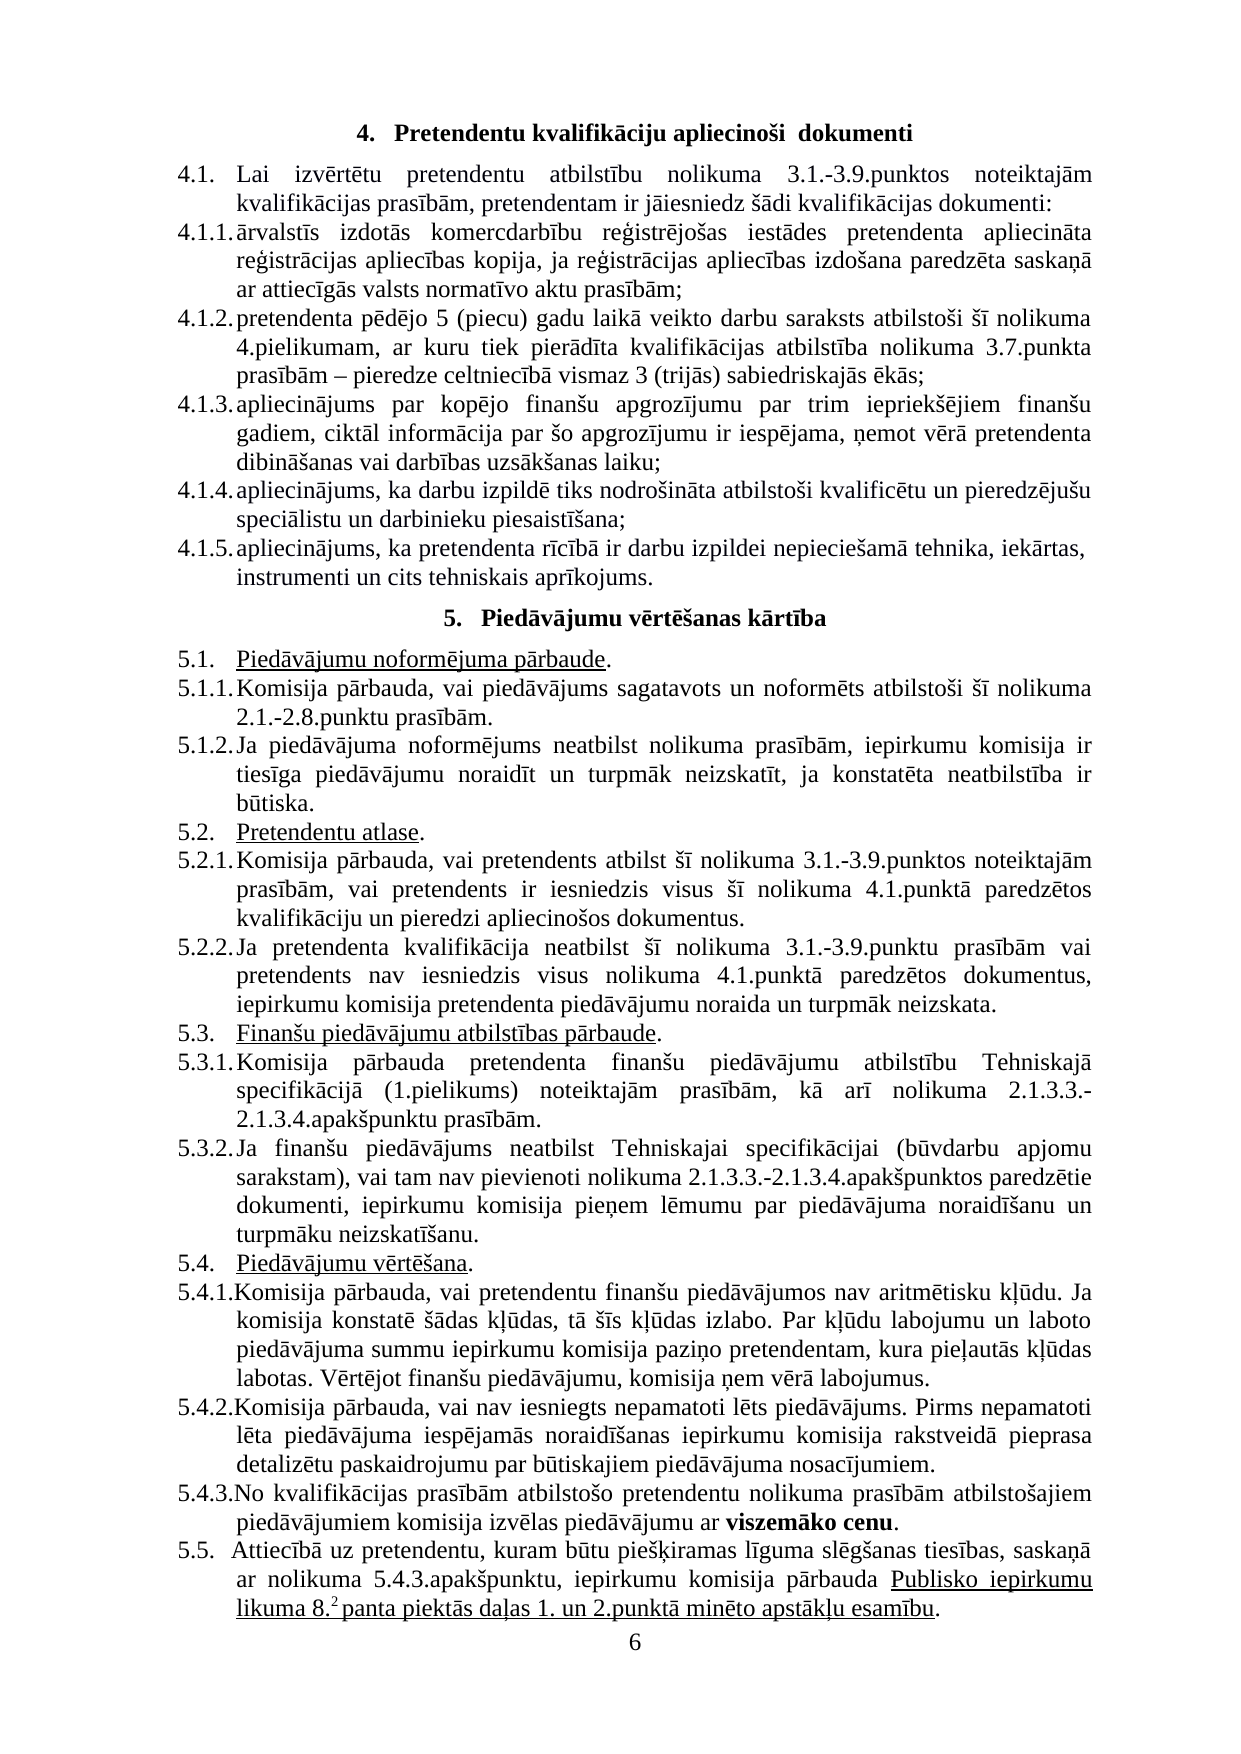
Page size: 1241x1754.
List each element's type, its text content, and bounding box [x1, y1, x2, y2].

list Komisija pārbauda pretendenta finanšu piedāvājumu atbilstību Tehniskajā specifikācijā (1.pielikums) noteiktajām prasībām, kā arī nolikuma 2.1.3.3.-2.1.3.4.apakšpunktu prasībām. [177, 1047, 1092, 1133]
text 5.4.2.Komisija pārbauda, vai nav iesniegts nepamatoti lēts piedāvājums. Pirms nepamatoti lēta piedāvājuma iespējamās noraidīšanas iepirkumu komisija rakstveidā pieprasa detalizētu paskaidrojumu par būtiskajiem piedāvājuma nosacījumiem. [177, 1392, 1092, 1478]
list apliecinājums, ka darbu izpildē tiks nodrošināta atbilstoši kvalificētu un pieredzējušu speciālistu un darbinieku piesaistīšana; [177, 476, 1092, 533]
list Pretendentu kvalifikāciju apliecinoši dokumenti [177, 118, 1092, 147]
text 5.4.3.No kvalifikācijas prasībām atbilstošo pretendentu nolikuma prasībām atbilstošajiem piedāvājumiem komisija izvēlas piedāvājumu ar viszemāko cenu. [177, 1478, 1092, 1536]
list Piedāvājumu noformējuma pārbaude. [177, 644, 1092, 673]
list ārvalstīs izdotās komercdarbību reģistrējošas iestādes pretendenta apliecināta reģistrācijas apliecības kopija, ja reģistrācijas apliecības izdošana paredzēta saskaņā ar attiecīgās valsts normatīvo aktu prasībām; [177, 217, 1092, 303]
list Piedāvājumu vērtēšana. [177, 1248, 1092, 1277]
list Pretendentu atlase. [177, 817, 1092, 846]
list apliecinājums, ka pretendenta rīcībā ir darbu izpildei nepieciešamā tehnika, iekārtas, instrumenti un cits tehniskais aprīkojums. [177, 533, 1086, 591]
list pretendenta pēdējo 5 (piecu) gadu laikā veikto darbu saraksts atbilstoši šī nolikuma 4.pielikumam, ar kuru tiek pierādīta kvalifikācijas atbilstība nolikuma 3.7.punkta prasībām – pieredze celtniecībā vismaz 3 (trijās) sabiedriskajās ēkās; [177, 303, 1092, 389]
list Komisija pārbauda, vai piedāvājums sagatavots un noformēts atbilstoši šī nolikuma 2.1.-2.8.punktu prasībām. [177, 673, 1092, 731]
list Lai izvērtētu pretendentu atbilstību nolikuma 3.1.-3.9.punktos noteiktajām kvalifikācijas prasībām, pretendentam ir jāiesniedz šādi kvalifikācijas dokumenti: [177, 159, 1092, 217]
list Ja piedāvājuma noformējums neatbilst nolikuma prasībām, iepirkumu komisija ir tiesīga piedāvājumu noraidīt un turpmāk neizskatīt, ja konstatēta neatbilstība ir būtiska. [177, 731, 1092, 817]
list Ja finanšu piedāvājums neatbilst Tehniskajai specifikācijai (būvdarbu apjomu sarakstam), vai tam nav pievienoti nolikuma 2.1.3.3.-2.1.3.4.apakšpunktos paredzētie dokumenti, iepirkumu komisija pieņem lēmumu par piedāvājuma noraidīšanu un turpmāku neizskatīšanu. [177, 1133, 1092, 1248]
list apliecinājums par kopējo finanšu apgrozījumu par trim iepriekšējiem finanšu gadiem, ciktāl informācija par šo apgrozījumu ir iespējama, ņemot vērā pretendenta dibināšanas vai darbības uzsākšanas laiku; [177, 389, 1092, 476]
list Ja pretendenta kvalifikācija neatbilst šī nolikuma 3.1.-3.9.punktu prasībām vai pretendents nav iesniedzis visus nolikuma 4.1.punktā paredzētos dokumentus, iepirkumu komisija pretendenta piedāvājumu noraida un turpmāk neizskata. [177, 932, 1092, 1018]
list Piedāvājumu vērtēšanas kārtība [177, 603, 1092, 632]
list Finanšu piedāvājumu atbilstības pārbaude. [177, 1018, 1092, 1047]
text 5.5. Attiecībā uz pretendentu, kuram būtu piešķiramas līguma slēgšanas tiesības, saskaņā ar nolikuma 5.4.3.apakšpunktu, iepirkumu komisija pārbauda Publisko iepirkumu likuma 8.2 panta piektās daļas 1. un 2.punktā minēto apstākļu esamību. [177, 1536, 1092, 1622]
list Komisija pārbauda, vai pretendents atbilst šī nolikuma 3.1.-3.9.punktos noteiktajām prasībām, vai pretendents ir iesniedzis visus šī nolikuma 4.1.punktā paredzētos kvalifikāciju un pieredzi apliecinošos dokumentus. [177, 846, 1092, 932]
text 5.4.1.Komisija pārbauda, vai pretendentu finanšu piedāvājumos nav aritmētisku kļūdu. Ja komisija konstatē šādas kļūdas, tā šīs kļūdas izlabo. Par kļūdu labojumu un laboto piedāvājuma summu iepirkumu komisija paziņo pretendentam, kura pieļautās kļūdas labotas. Vērtējot finanšu piedāvājumu, komisija ņem vērā labojumus. [177, 1277, 1092, 1392]
